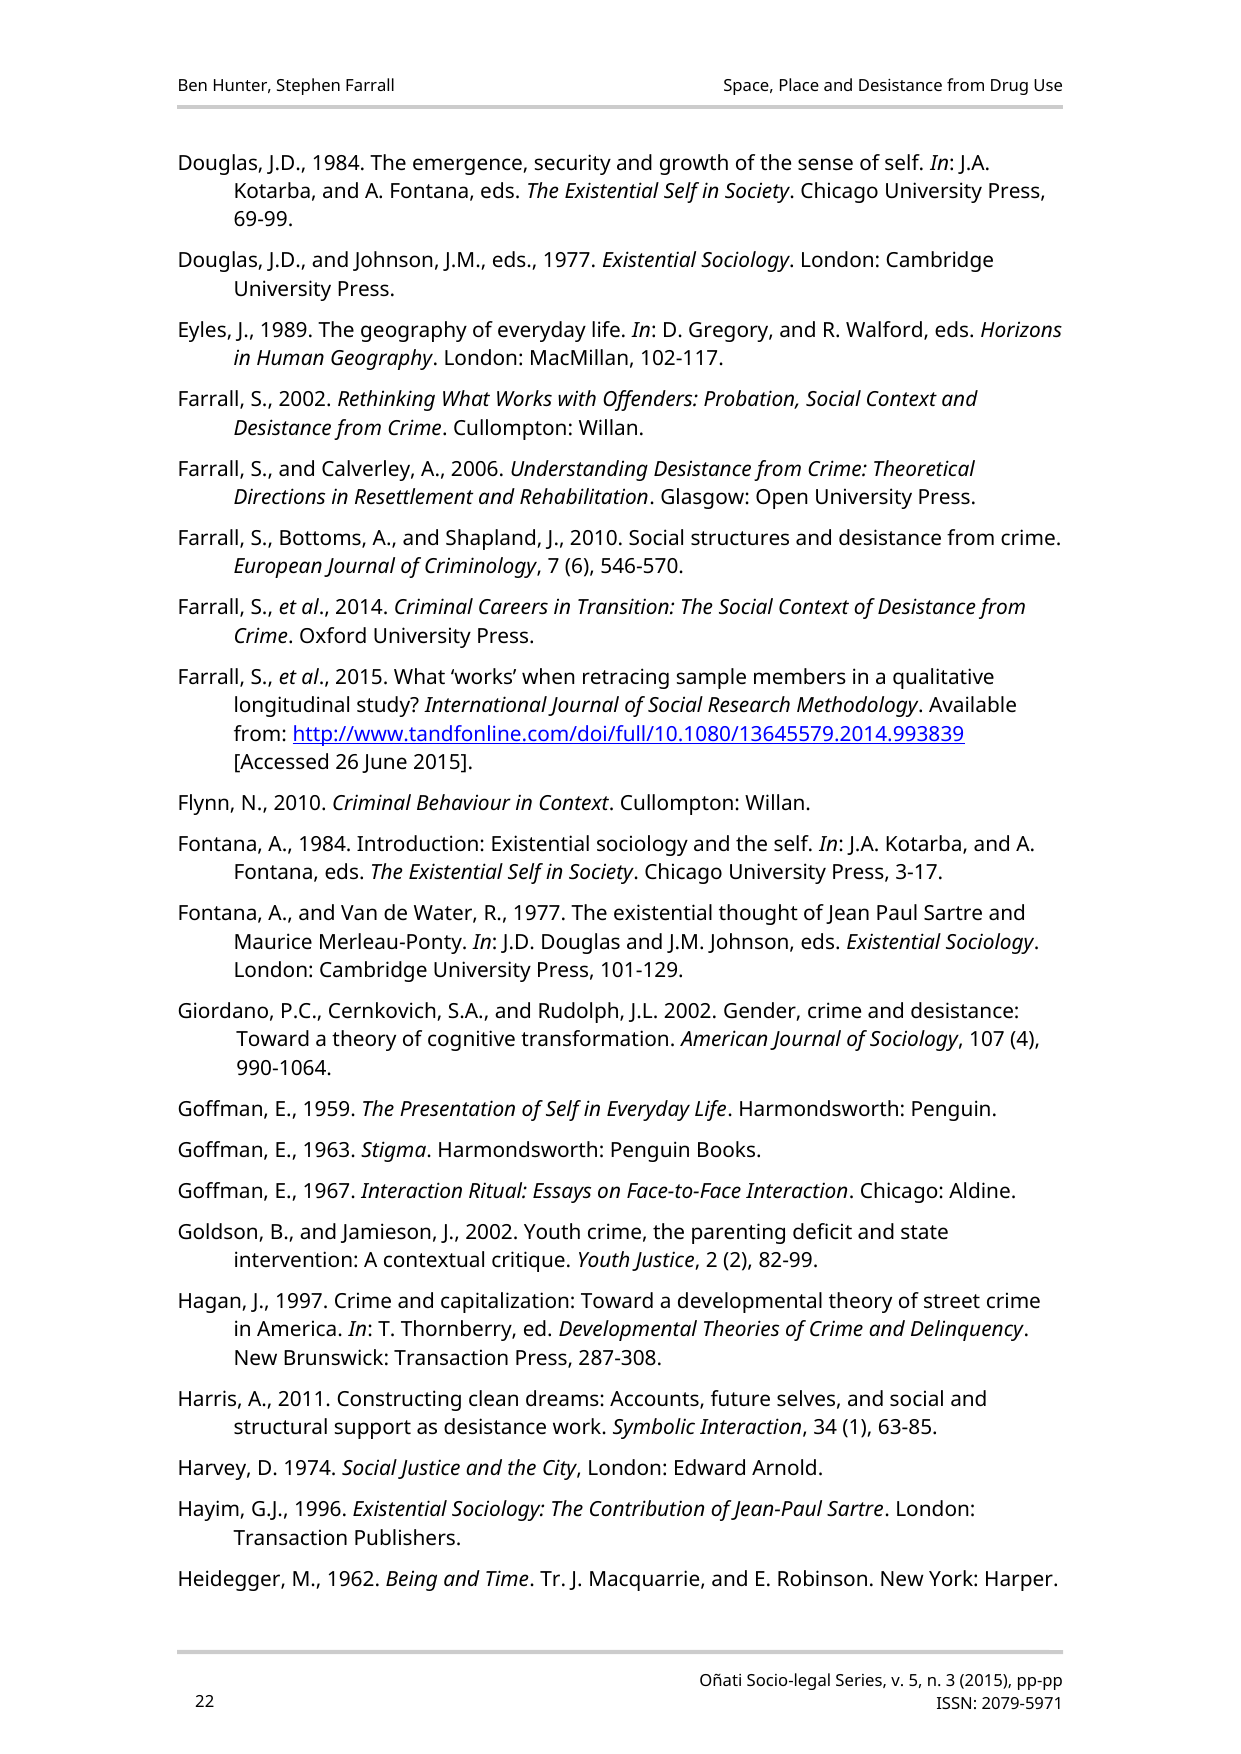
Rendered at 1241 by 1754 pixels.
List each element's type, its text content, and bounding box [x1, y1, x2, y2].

text Douglas, J.D., 1984. The emergence, security and growth of the sense of self. In: J.A. Kotarba, and A. Fontana, eds. The Existential Self in Society. Chicago University Press, 69-99. [177, 148, 1063, 233]
text Flynn, N., 2010. Criminal Behaviour in Context. Cullompton: Willan. [177, 788, 1063, 816]
text Goldson, B., and Jamieson, J., 2002. Youth crime, the parenting deficit and state intervention: A contextual critique. Youth Justice, 2 (2), 82-99. [177, 1217, 1063, 1274]
text Heidegger, M., 1962. Being and Time. Tr. J. Macquarrie, and E. Robinson. New York: Harper. [177, 1564, 1063, 1592]
text Farrall, S., et al., 2015. What ‘works’ when retracing sample members in a qualitative longitudinal study? International Journal of Social Research Methodology. Available from: http://www.tandfonline.com/doi/full/10.1080/13645579.2014.993839 [Accessed 26 June 2015]. [177, 662, 1063, 776]
text Farrall, S., 2002. Rethinking What Works with Offenders: Probation, Social Context and Desistance from Crime. Cullompton: Willan. [177, 384, 1063, 441]
text Farrall, S., Bottoms, A., and Shapland, J., 2010. Social structures and desistance from crime. European Journal of Criminology, 7 (6), 546-570. [177, 523, 1063, 580]
text Fontana, A., and Van de Water, R., 1977. The existential thought of Jean Paul Sartre and Maurice Merleau-Ponty. In: J.D. Douglas and J.M. Johnson, eds. Existential Sociology. London: Cambridge University Press, 101-129. [177, 898, 1063, 984]
text Goffman, E., 1967. Interaction Ritual: Essays on Face-to-Face Interaction. Chicago: Aldine. [177, 1176, 1063, 1204]
text Goffman, E., 1963. Stigma. Harmondsworth: Penguin Books. [177, 1135, 1063, 1163]
text Douglas, J.D., and Johnson, J.M., eds., 1977. Existential Sociology. London: Cambridge University Press. [177, 246, 1063, 302]
text Harris, A., 2011. Constructing clean dreams: Accounts, future selves, and social and structural support as desistance work. Symbolic Interaction, 34 (1), 63-85. [177, 1384, 1063, 1441]
text Hayim, G.J., 1996. Existential Sociology: The Contribution of Jean-Paul Sartre. London: Transaction Publishers. [177, 1494, 1063, 1551]
text Goffman, E., 1959. The Presentation of Self in Everyday Life. Harmondsworth: Penguin. [177, 1094, 1063, 1122]
text Eyles, J., 1989. The geography of everyday life. In: D. Gregory, and R. Walford, eds. Horizons in Human Geography. London: MacMillan, 102-117. [177, 315, 1063, 372]
text Farrall, S., et al., 2014. Criminal Careers in Transition: The Social Context of Desistance from Crime. Oxford University Press. [177, 592, 1063, 649]
text Hagan, J., 1997. Crime and capitalization: Toward a developmental theory of street crime in America. In: T. Thornberry, ed. Developmental Theories of Crime and Delinquency. New Brunswick: Transaction Press, 287-308. [177, 1286, 1063, 1371]
text Farrall, S., and Calverley, A., 2006. Understanding Desistance from Crime: Theoretical Directions in Resettlement and Rehabilitation. Glasgow: Open University Press. [177, 454, 1063, 511]
text Harvey, D. 1974. Social Justice and the City, London: Edward Arnold. [177, 1453, 1063, 1482]
text Fontana, A., 1984. Introduction: Existential sociology and the self. In: J.A. Kotarba, and A. Fontana, eds. The Existential Self in Society. Chicago University Press, 3-17. [177, 829, 1063, 886]
text Giordano, P.C., Cernkovich, S.A., and Rudolph, J.L. 2002. Gender, crime and desistance: Toward a theory of cognitive transformation. American Journal of Sociology, 107 (4), 990-1064. [177, 996, 1063, 1081]
